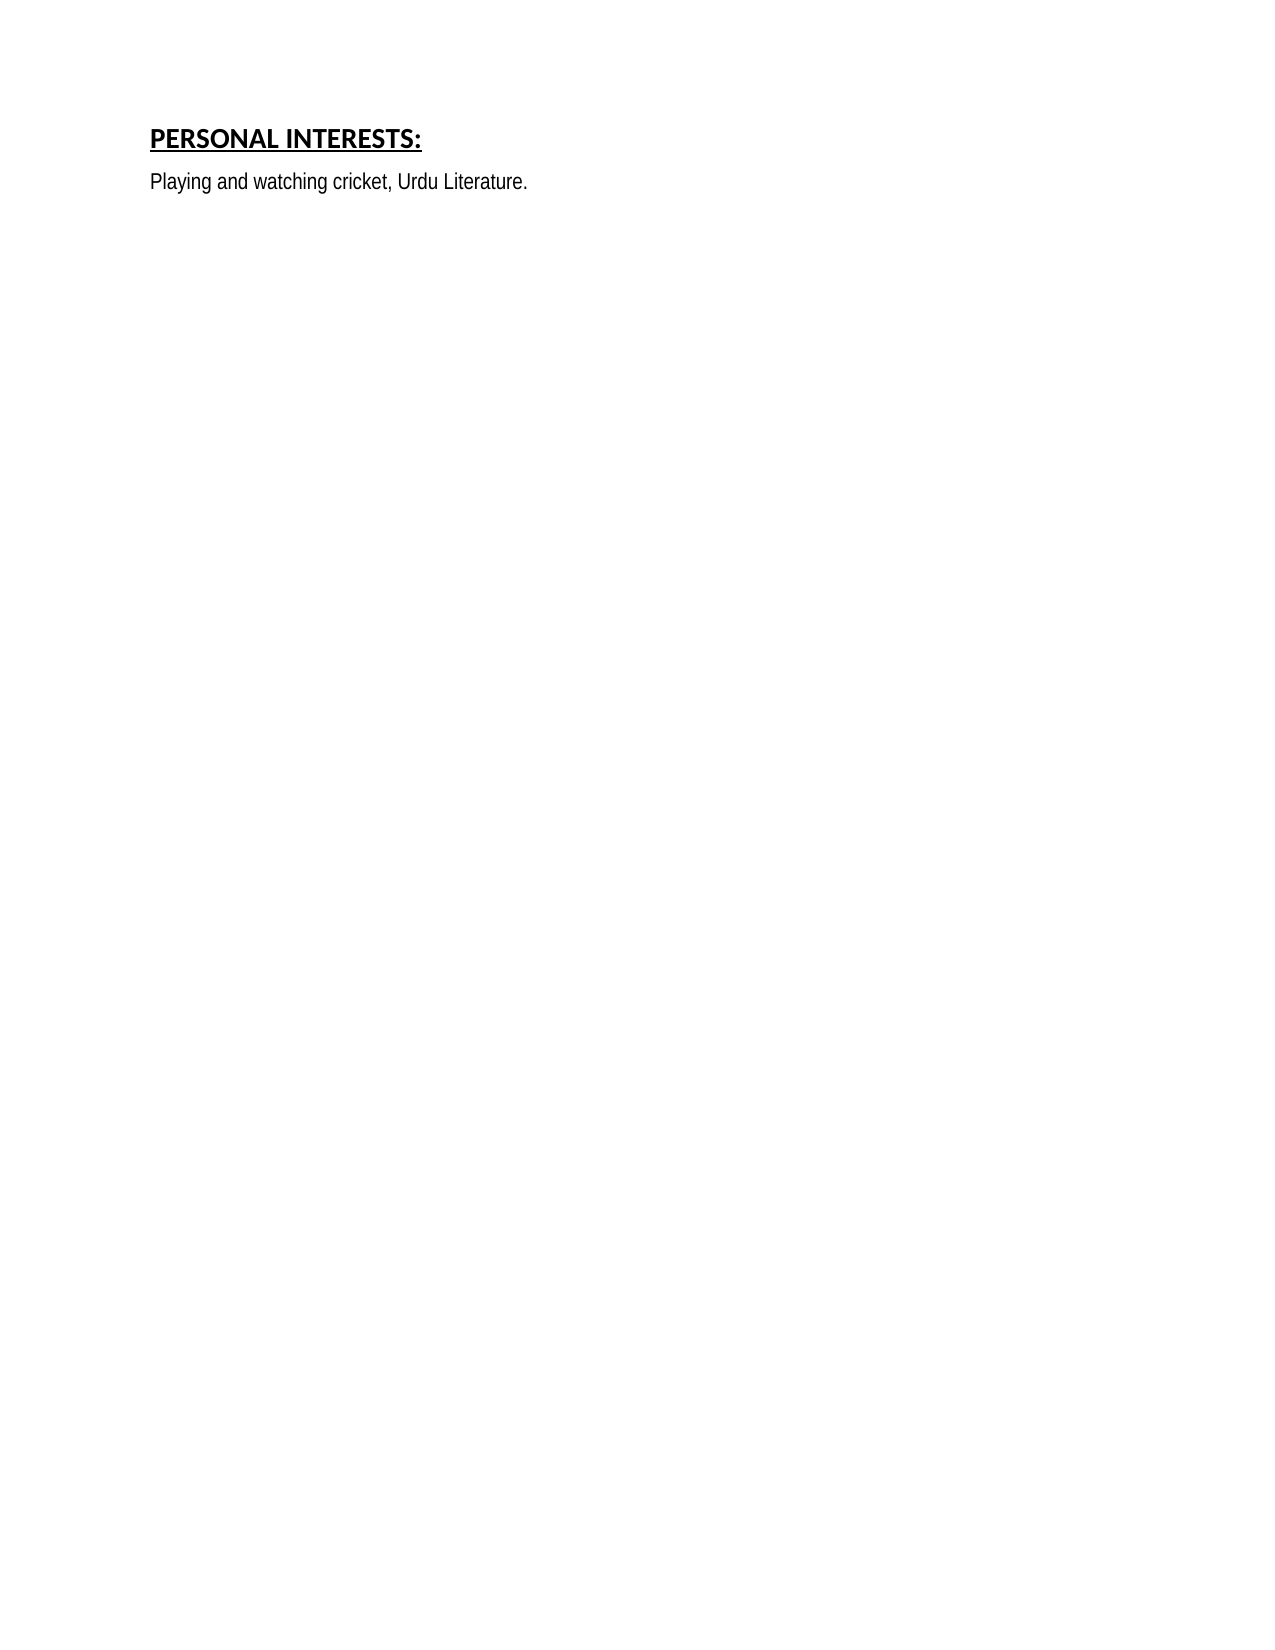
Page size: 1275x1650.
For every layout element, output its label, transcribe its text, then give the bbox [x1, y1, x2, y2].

text PERSONAL INTERESTS: [150, 120, 1125, 156]
text Playing and watching cricket, Urdu Literature. [150, 168, 1125, 194]
